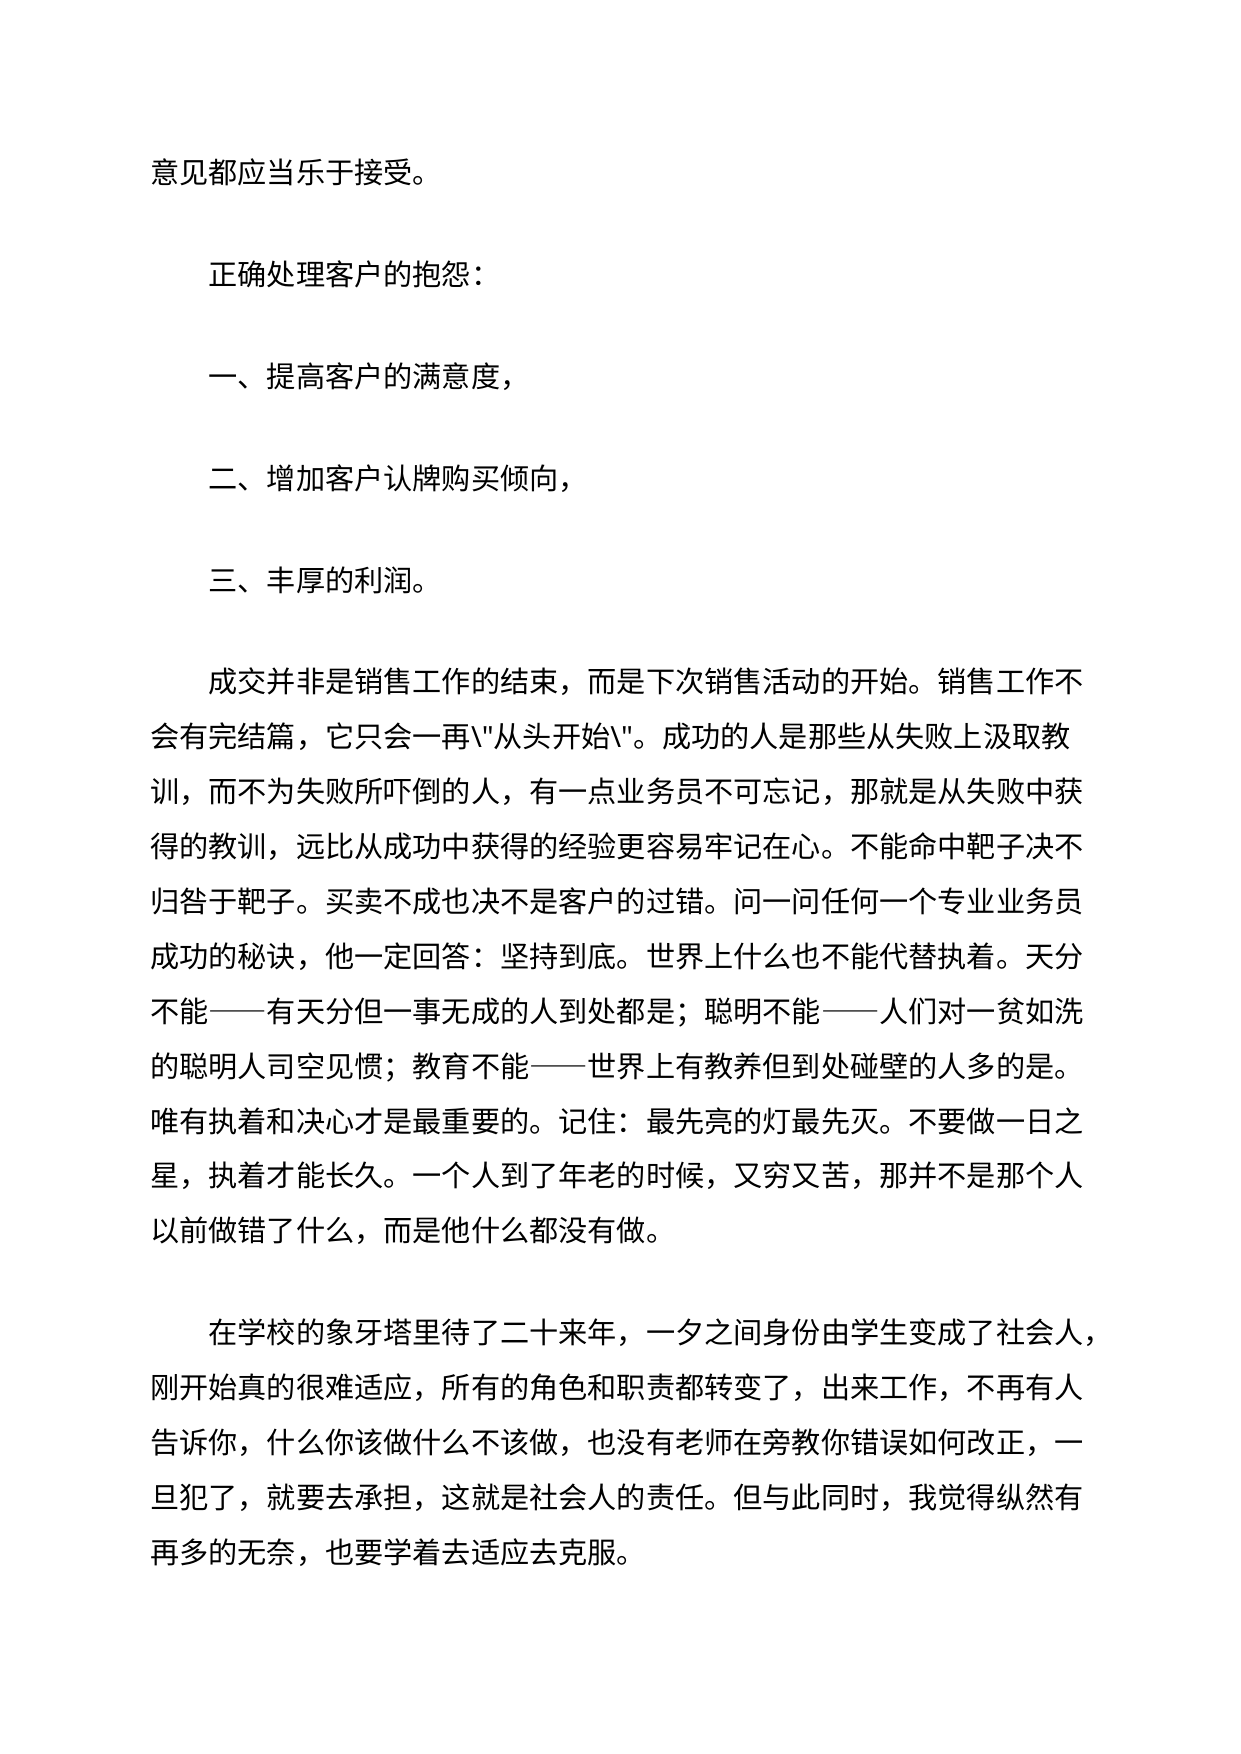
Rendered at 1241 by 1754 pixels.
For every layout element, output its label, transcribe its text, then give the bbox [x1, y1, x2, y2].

text 一、提高客户的满意度， [150, 353, 1090, 396]
text 三、丰厚的利润。 [150, 557, 1090, 599]
text 二、增加客户认牌购买倾向， [150, 455, 1090, 498]
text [150, 150, 1090, 192]
text 成交并非是销售工作的结束，而是下次销售活动的开始。销售工作不会有完结篇，它只会一再\"从头开始\"。成功的人是那些从失败上汲取教训，而不为失败所吓倒的人，有一点业务员不可忘记，那就是从失败中获得的教训，远比从成功中获得的经验更容易牢记在心。不能命中靶子决不归咎于靶子。买卖不成也决不是客户的过错。问一问任何一个专业业务员成功的秘诀，他一定回答：坚持到底。世界上什么也不能代替执着。天分不能——有天分但一事无成的人到处都是；聪明不能——人们对一贫如洗的聪明人司空见惯；教育不能——世界上有教养但到处碰壁的人多的是。唯有执着和决心才是最重要的。记住：最先亮的灯最先灭。不要做一日之星，执着才能长久。一个人到了年老的时候，又穷又苦，那并不是那个人以前做错了什么，而是他什么都没有做。 [150, 659, 1090, 1250]
text 在学校的象牙塔里待了二十来年，一夕之间身份由学生变成了社会人，刚开始真的很难适应，所有的角色和职责都转变了，出来工作，不再有人告诉你，什么你该做什么不该做，也没有老师在旁教你错误如何改正，一旦犯了，就要去承担，这就是社会人的责任。但与此同时，我觉得纵然有再多的无奈，也要学着去适应去克服。 [150, 1310, 1090, 1572]
text 正确处理客户的抱怨： [150, 252, 1090, 294]
